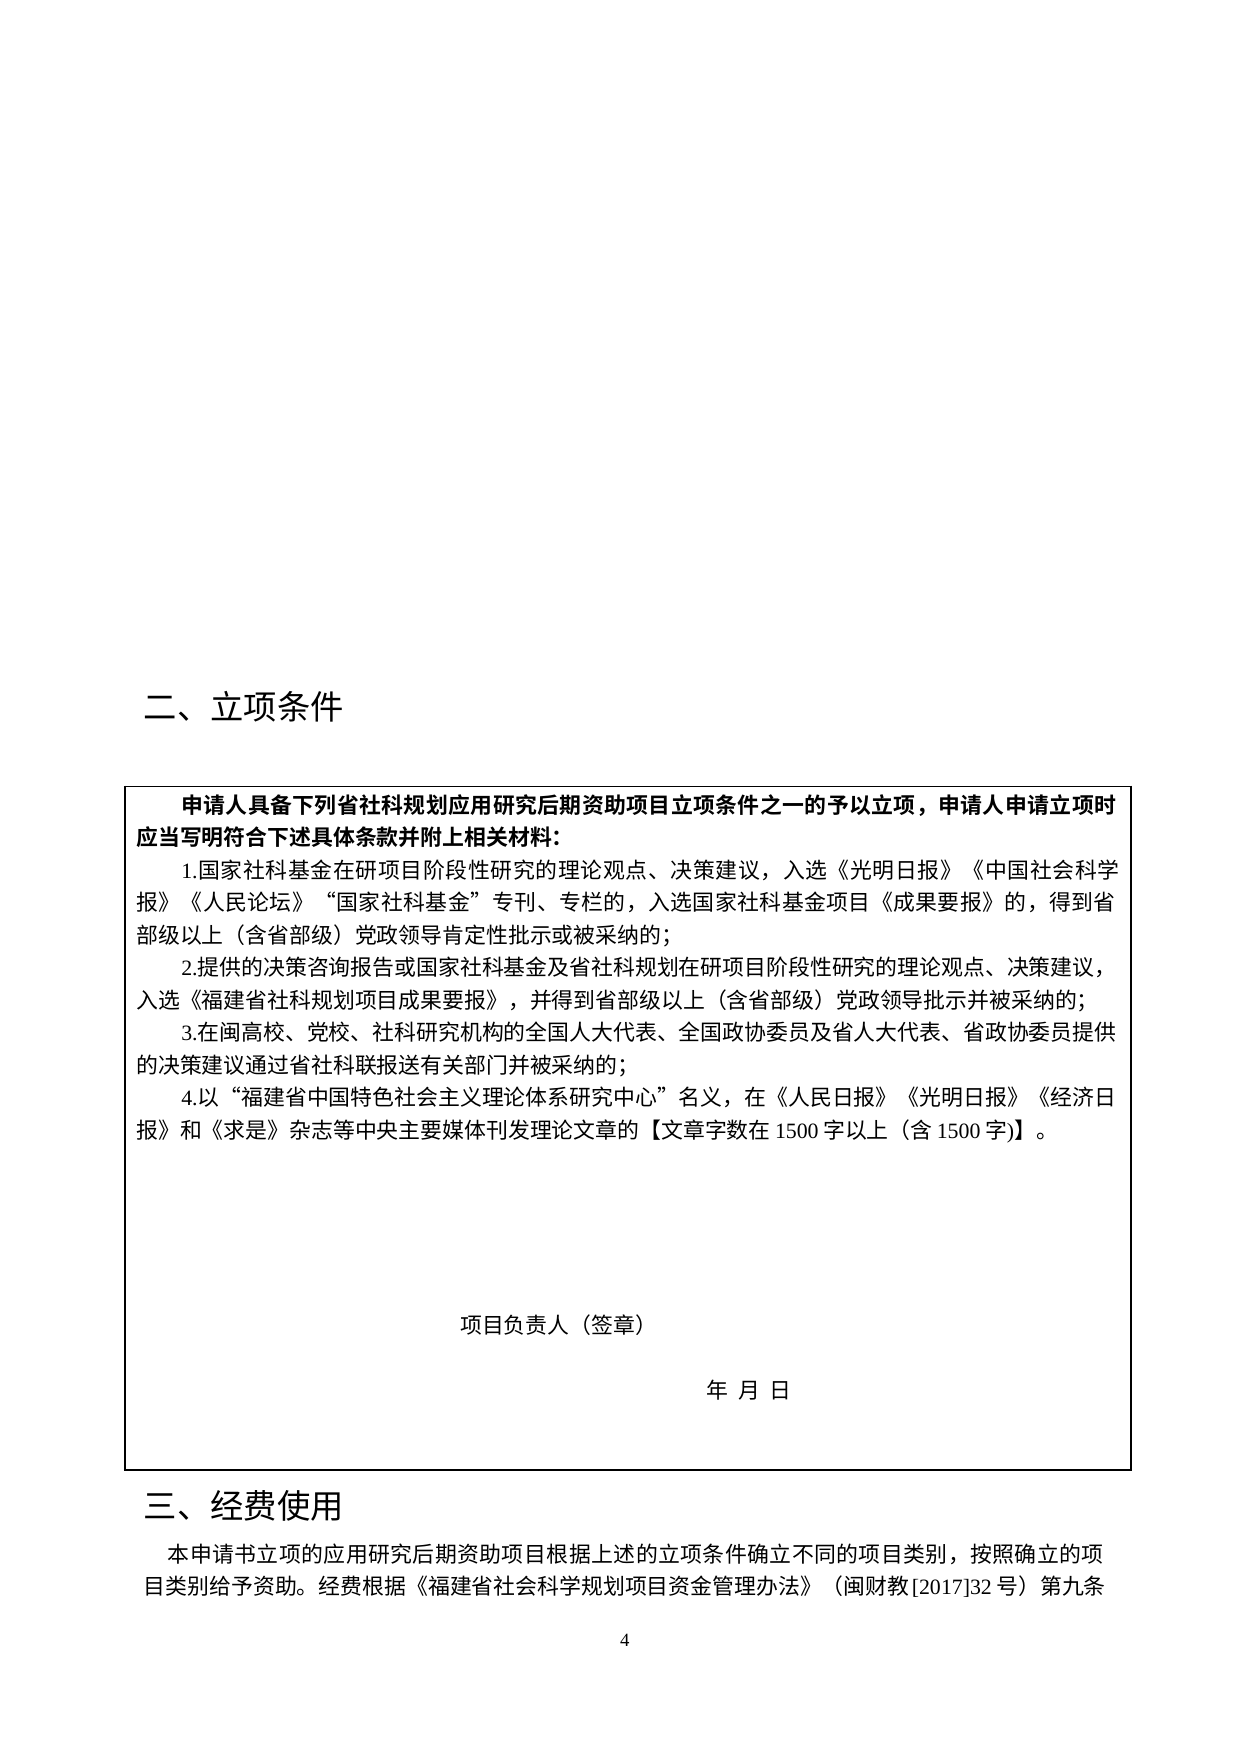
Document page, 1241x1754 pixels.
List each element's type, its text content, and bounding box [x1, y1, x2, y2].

table_header 申请人具备下列省社科规划应用研究后期资助项目立项条件之一的予以立项，申请人申请立项时应当写明符合下述具体条款并附上相关材料： 1.国家社科基金在研项目阶段性研究的理论观点、决策建议，入选《光明日报》《中国社会科学报》《人民论坛》“国家社科基金”专刊、专栏的，入选国家社科基金项目《成果要报》的，得到省部级以上（含省部级）党政领导肯定性批示或被采纳的； 2.提供的决策咨询报告或国家社科基金及省社科规划在研项目阶段性研究的理论观点、决策建议，入选《福建省社科规划项目成果要报》，并得到省部级以上（含省部级）党政领导批示并被采纳的； 3.在闽高校、党校、社科研究机构的全国人大代表、全国政协委员及省人大代表、省政协委员提供的决策建议通过省社科联报送有关部门并被采纳的； 4.以“福建省中国特色社会主义理论体系研究中心”名义，在《人民日报》《光明日报》《经济日报》和《求是》杂志等中央主要媒体刊发理论文章的【文章字数在1500字以上（含1500字)】。 项目负责人（签章） 年 月 日 [126, 787, 1130, 1469]
text 二、立项条件 [143, 672, 1106, 737]
text 三、经费使用 [143, 1471, 1098, 1536]
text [143, 1536, 1106, 1601]
